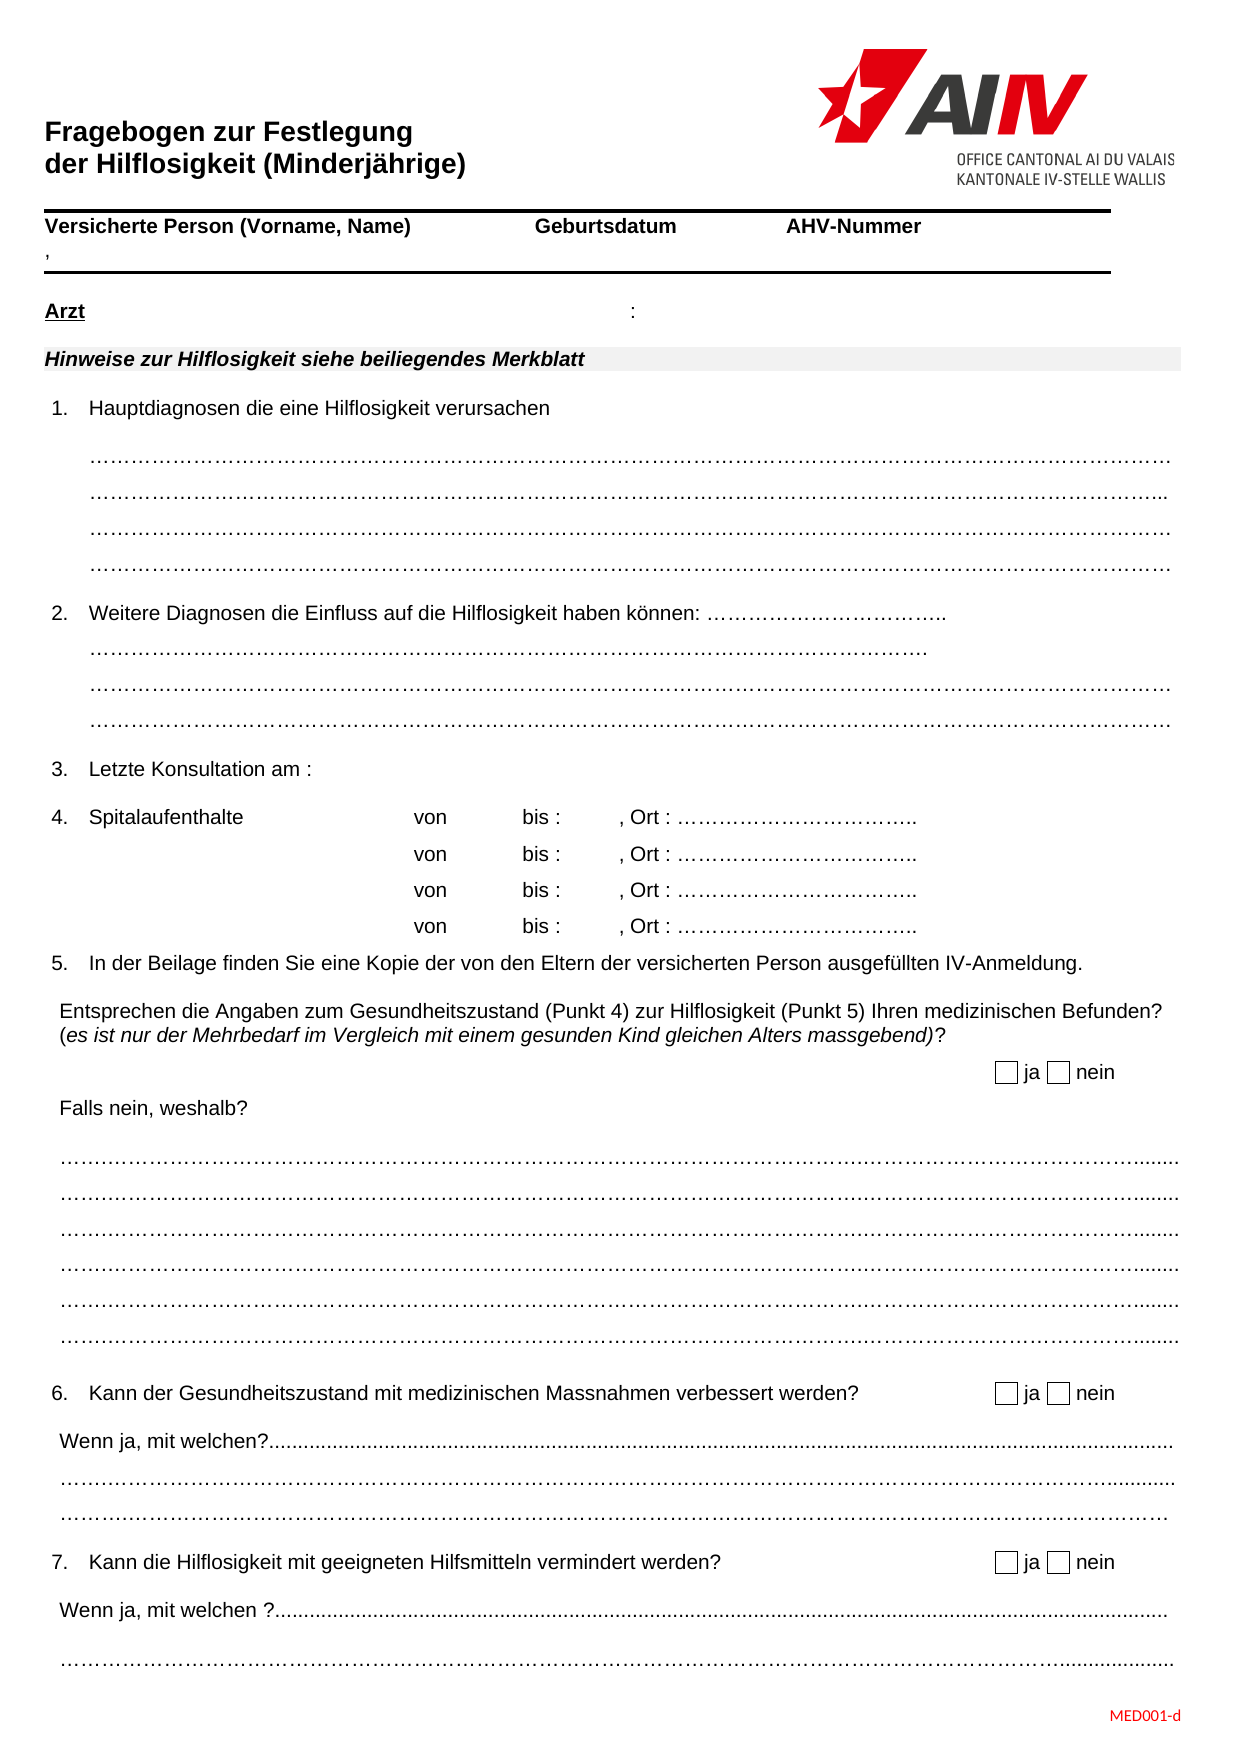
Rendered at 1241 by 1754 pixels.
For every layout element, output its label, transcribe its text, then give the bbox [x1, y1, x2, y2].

list Hauptdiagnosen die eine Hilflosigkeit verursachen [51, 396, 1181, 419]
text Wenn ja, mit welchen ?........................................................................................................................................................... [44, 1598, 1181, 1622]
list Letzte Konsultation am : [51, 757, 1181, 781]
text Arzt : [44, 299, 1181, 347]
text ……………………………………………………………………………………………………………………………….................... [44, 1647, 1181, 1671]
table_header Fragebogen zur Festlegung der Hilflosigkeit (Minderjährige) [44, 115, 1107, 204]
text …….……………………………………………………………………………………………….…………………………………........…….……………………………………………………………………………………………….…………………………………........…….……………………………………………………………………………………………….…………………………………........…….……………………………………………………………………………………………….…………………………………........…….……………………………………………………………………………………………….…………………………………........…….……………………………………………………………………………………………….…………………………………........ [59, 1144, 1181, 1348]
table_header Versicherte Person (Vorname, Name) , [44, 213, 534, 271]
list Weitere Diagnosen die Einfluss auf die Hilflosigkeit haben können: ……………………………..………………………………………………………………………………………………………….…………………………………………………………………………………………………………………………………………………………………………………………………………………………………………………………………………………… [51, 600, 1181, 732]
text Entsprechen die Angaben zum Gesundheitszustand (Punkt 4) zur Hilflosigkeit (Punkt 5) Ihren medizinischen Befunden? (es ist nur der Mehrbedarf im Vergleich mit einem gesunden Kind gleichen Alters massgebend)? [59, 999, 1181, 1047]
picture [816, 49, 1175, 187]
table_header Geburtsdatum [535, 213, 786, 271]
list Spitalaufenthalte von bis : , Ort : …………………………….. [51, 805, 1181, 829]
list Kann der Gesundheitszustand mit medizinischen Massnahmen verbessert werden? ja nein [51, 1381, 1181, 1405]
text ja nein [59, 1060, 1181, 1084]
text ………………………………………………………………………………………………………………………………………… ………………………………………………………………………………………………………………………………………...…………………………………………………………………………………………………………………………………………………………………………………………………………………………………………………………………………………… [88, 444, 1181, 576]
text Falls nein, weshalb? [59, 1096, 1181, 1120]
text Hinweise zur Hilflosigkeit siehe beiliegendes Merkblatt [44, 347, 1181, 371]
table_header AHV-Nummer [786, 213, 1111, 271]
list Kann die Hilflosigkeit mit geeigneten Hilfsmitteln vermindert werden? ja nein [51, 1550, 1181, 1574]
text Wenn ja, mit welchen?............................................................................................................................................................. …….………………………………………………………………………………………………………………………………............ ……….…………………………………………………………………………………………………………………………………… [59, 1429, 1181, 1525]
text von bis : , Ort : …………………………….. [88, 878, 1181, 902]
text von bis : , Ort : …………………………….. [88, 914, 1181, 938]
text von bis : , Ort : …………………………….. [88, 841, 1181, 865]
list In der Beilage finden Sie eine Kopie der von den Eltern der versicherten Person ausgefüllten IV-Anmeldung. [51, 951, 1181, 975]
